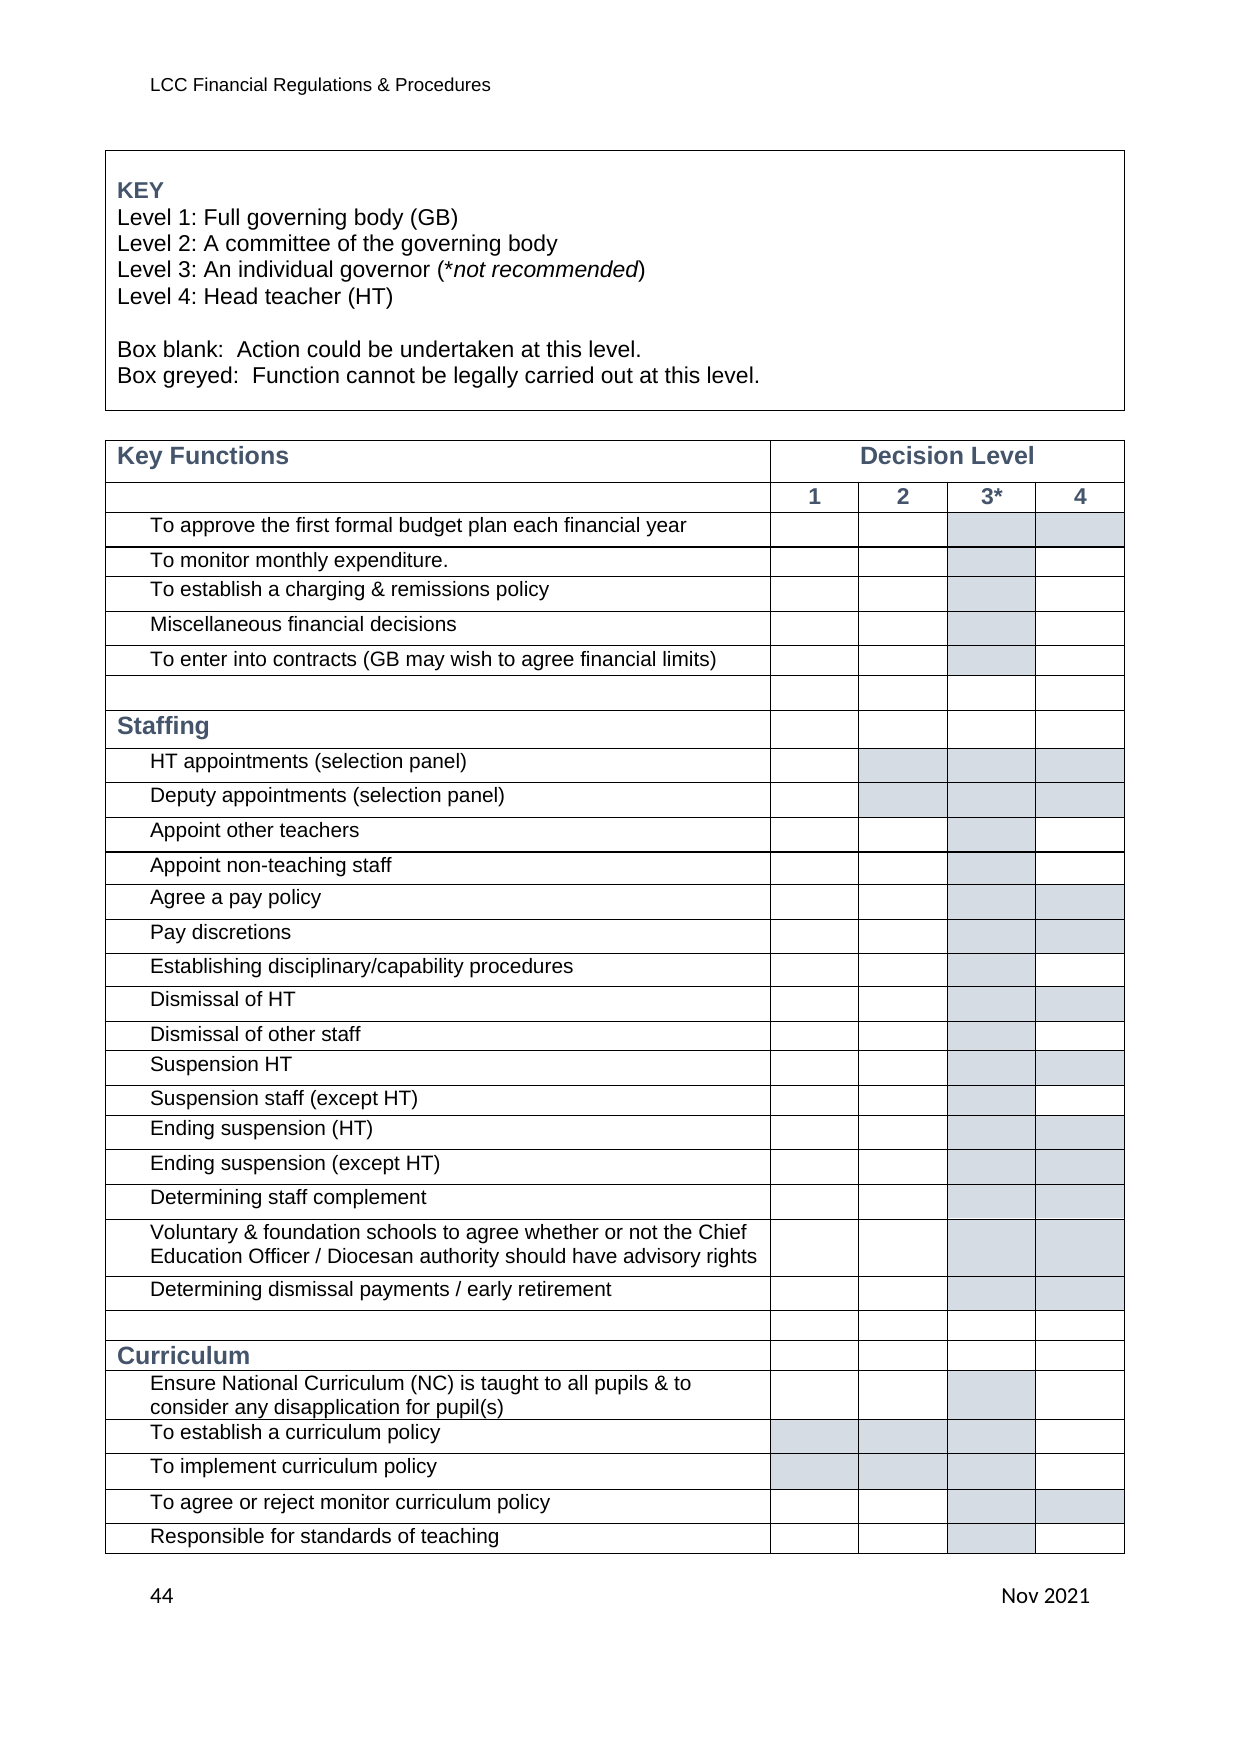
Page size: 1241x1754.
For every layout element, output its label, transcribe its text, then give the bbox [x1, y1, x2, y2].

table_cell Determining dismissal payments / early retirement [106, 1277, 770, 1310]
table_cell To establish a curriculum policy [106, 1420, 770, 1453]
table_cell [859, 1022, 947, 1050]
table_cell Responsible for standards of teaching [106, 1524, 770, 1553]
table_cell [948, 1454, 1035, 1489]
table_cell Appoint non-teaching staff [106, 853, 770, 884]
table_cell Suspension staff (except HT) [106, 1086, 770, 1115]
table_cell To enter into contracts (GB may wish to agree financial limits) [106, 646, 770, 675]
table_cell [948, 885, 1035, 919]
table_cell Ensure National Curriculum (NC) is taught to all pupils & to consider any disapplication for pupil(s) [106, 1371, 770, 1419]
table_cell [771, 676, 858, 710]
table_cell [771, 548, 858, 576]
table_cell [859, 885, 947, 919]
table_cell [948, 1022, 1035, 1050]
table_header Key Functions [106, 441, 770, 482]
table_cell [1036, 1220, 1124, 1276]
table_cell [859, 1420, 947, 1453]
table_cell Curriculum [106, 1341, 770, 1370]
table_cell Appoint other teachers [106, 818, 770, 851]
table_cell [771, 1341, 858, 1370]
table_cell [1036, 1454, 1124, 1489]
table_cell [771, 711, 858, 748]
table_cell [859, 612, 947, 645]
table_cell [859, 513, 947, 546]
table_cell [771, 1524, 858, 1553]
table_cell [1036, 1051, 1124, 1085]
table_cell [859, 1341, 947, 1370]
table_cell [106, 1311, 770, 1340]
table_cell [1036, 987, 1124, 1021]
table_cell [859, 711, 947, 748]
table_cell [1036, 1524, 1124, 1553]
table_cell [859, 1220, 947, 1276]
table_cell [948, 783, 1035, 817]
table_cell Ending suspension (HT) [106, 1116, 770, 1149]
table_cell Determining staff complement [106, 1185, 770, 1218]
table_cell [771, 954, 858, 986]
table_cell [948, 1277, 1035, 1310]
table_cell [1036, 1185, 1124, 1218]
table_cell [771, 1371, 858, 1419]
table_cell Voluntary & foundation schools to agree whether or not the Chief Education Officer / Diocesan authority should have advisory rights [106, 1220, 770, 1276]
table_cell [771, 749, 858, 782]
table_cell To implement curriculum policy [106, 1454, 770, 1489]
table_cell [859, 1150, 947, 1184]
table_cell [1036, 1022, 1124, 1050]
table_cell [1036, 1341, 1124, 1370]
table_cell 3* [948, 483, 1035, 512]
table_cell [859, 676, 947, 710]
table_cell [1036, 1277, 1124, 1310]
table_cell [1036, 749, 1124, 782]
table_cell [1036, 783, 1124, 817]
table_cell [859, 1454, 947, 1489]
table_cell [859, 1086, 947, 1115]
table_cell [1036, 1371, 1124, 1419]
table_cell To approve the first formal budget plan each financial year [106, 513, 770, 546]
table_cell To agree or reject monitor curriculum policy [106, 1490, 770, 1523]
table_cell [948, 749, 1035, 782]
table_cell [948, 1116, 1035, 1149]
table_header KEY Level 1: Full governing body (GB) Level 2: A committee of the governing body Level 3: An individual governor (*not recommended) Level 4: Head teacher (HT) Box blank: Action could be undertaken at this level. Box greyed: Function cannot be legally carried out at this level. [106, 151, 1124, 410]
table_cell [771, 853, 858, 884]
table_cell [948, 920, 1035, 953]
table_cell Establishing disciplinary/capability procedures [106, 954, 770, 986]
table_cell [1036, 954, 1124, 986]
table_cell Miscellaneous financial decisions [106, 612, 770, 645]
table_cell [771, 1220, 858, 1276]
table_cell [1036, 920, 1124, 953]
table_cell [948, 1051, 1035, 1085]
table_cell [771, 1454, 858, 1489]
table_cell [948, 646, 1035, 675]
table_cell [1036, 711, 1124, 748]
table_cell [771, 987, 858, 1021]
table_cell [771, 920, 858, 953]
table_cell Staffing [106, 711, 770, 748]
table_cell [859, 1051, 947, 1085]
table_cell [859, 577, 947, 611]
table_cell [771, 1086, 858, 1115]
table_cell [1036, 676, 1124, 710]
table_cell [948, 853, 1035, 884]
table_cell [948, 818, 1035, 851]
table_cell [859, 1185, 947, 1218]
table_cell [771, 1490, 858, 1523]
table_cell [859, 646, 947, 675]
table_cell [1036, 513, 1124, 546]
table_cell [948, 711, 1035, 748]
table_cell [948, 1086, 1035, 1115]
table_cell Dismissal of HT [106, 987, 770, 1021]
table_cell Dismissal of other staff [106, 1022, 770, 1050]
table_cell [1036, 612, 1124, 645]
table_cell [948, 1150, 1035, 1184]
table_cell [1036, 1490, 1124, 1523]
table_cell [859, 1311, 947, 1340]
table_cell Suspension HT [106, 1051, 770, 1085]
table_cell Pay discretions [106, 920, 770, 953]
table_cell [859, 1490, 947, 1523]
table_cell [771, 577, 858, 611]
table_header Decision Level [771, 441, 1124, 482]
table_cell [771, 1022, 858, 1050]
table_cell To establish a charging & remissions policy [106, 577, 770, 611]
table_cell [1036, 1116, 1124, 1149]
table_cell [948, 676, 1035, 710]
table_cell [1036, 577, 1124, 611]
table_cell [859, 954, 947, 986]
table_cell [771, 646, 858, 675]
table_cell [771, 783, 858, 817]
table_cell [771, 1311, 858, 1340]
table_cell [771, 1150, 858, 1184]
table_cell 1 [771, 483, 858, 512]
table_cell Deputy appointments (selection panel) [106, 783, 770, 817]
table_cell [948, 954, 1035, 986]
table_cell [859, 749, 947, 782]
table_cell [948, 548, 1035, 576]
table_cell [948, 1311, 1035, 1340]
table_cell [948, 1524, 1035, 1553]
table_cell [1036, 1086, 1124, 1115]
table_cell [948, 1371, 1035, 1419]
table_cell [771, 1185, 858, 1218]
table_cell [948, 1341, 1035, 1370]
table_cell [1036, 548, 1124, 576]
table_cell [1036, 1311, 1124, 1340]
table_cell [771, 1116, 858, 1149]
table_cell [106, 676, 770, 710]
table_cell Agree a pay policy [106, 885, 770, 919]
table_cell [771, 885, 858, 919]
table_cell HT appointments (selection panel) [106, 749, 770, 782]
table_cell [1036, 885, 1124, 919]
table_cell [859, 1277, 947, 1310]
table_cell [948, 1490, 1035, 1523]
table_cell [859, 1116, 947, 1149]
table_cell 2 [859, 483, 947, 512]
table_cell [859, 1371, 947, 1419]
table_cell [948, 577, 1035, 611]
table_cell [1036, 1420, 1124, 1453]
table_cell [948, 1220, 1035, 1276]
table_cell 4 [1036, 483, 1124, 512]
table_cell [771, 1051, 858, 1085]
table_cell [771, 818, 858, 851]
table_cell [859, 853, 947, 884]
table_cell [106, 483, 770, 512]
table_cell [859, 783, 947, 817]
table_cell [859, 1524, 947, 1553]
table_cell [771, 513, 858, 546]
table_cell [859, 987, 947, 1021]
table_cell [948, 513, 1035, 546]
table_cell [1036, 646, 1124, 675]
table_cell [1036, 1150, 1124, 1184]
table_cell [948, 1185, 1035, 1218]
table_cell [859, 548, 947, 576]
table_cell [859, 920, 947, 953]
table_cell [771, 1277, 858, 1310]
table_cell [1036, 853, 1124, 884]
table_cell [771, 612, 858, 645]
table_cell [771, 1420, 858, 1453]
table_cell [859, 818, 947, 851]
table_cell To monitor monthly expenditure. [106, 548, 770, 576]
table_cell [948, 612, 1035, 645]
table_cell Ending suspension (except HT) [106, 1150, 770, 1184]
table_cell [1036, 818, 1124, 851]
table_cell [948, 987, 1035, 1021]
table_cell [948, 1420, 1035, 1453]
